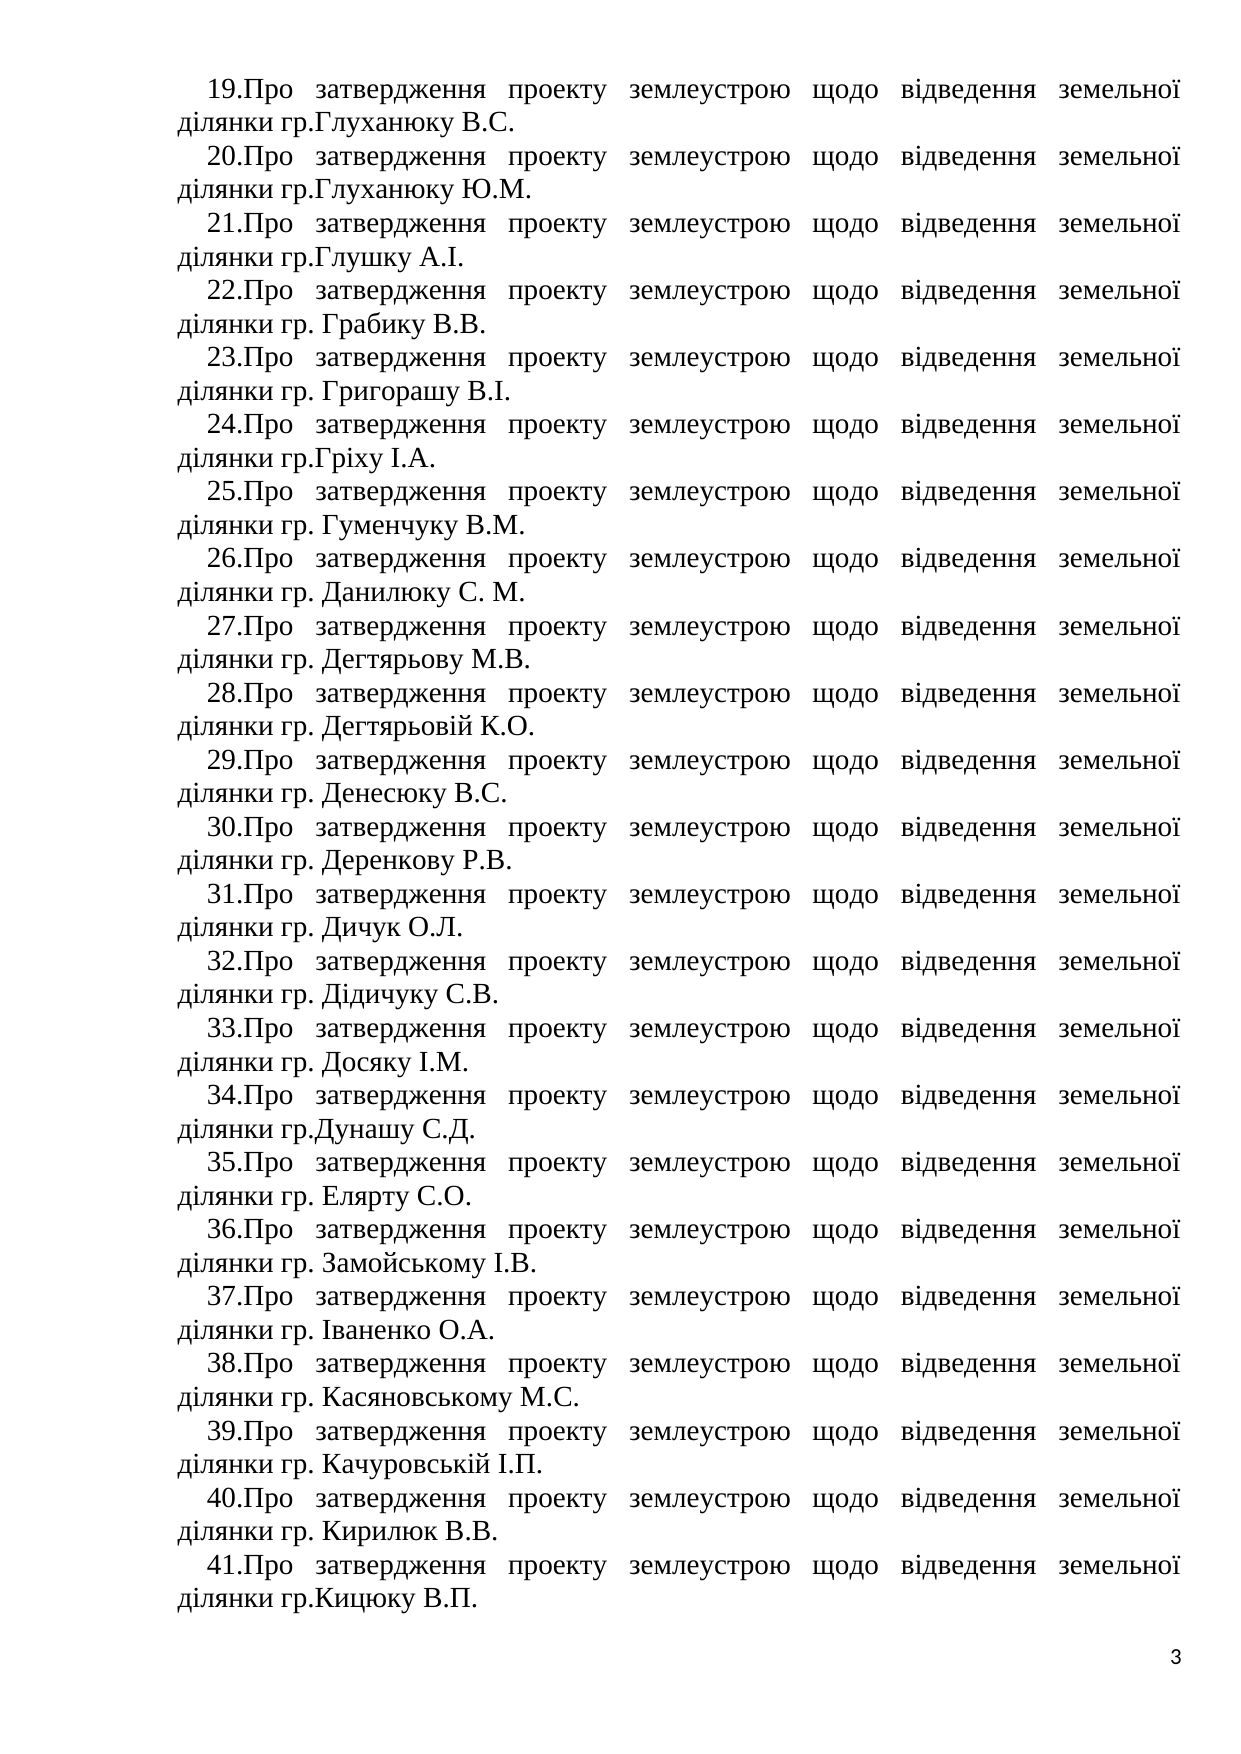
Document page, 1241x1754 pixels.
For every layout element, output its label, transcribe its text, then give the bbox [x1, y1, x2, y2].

text 29.Про затвердження проекту землеустрою щодо відведення земельної ділянки гр. Денесюку В.С. [177, 742, 1181, 809]
text 41.Про затвердження проекту землеустрою щодо відведення земельної ділянки гр.Кицюку В.П. [177, 1547, 1181, 1614]
text 32.Про затвердження проекту землеустрою щодо відведення земельної ділянки гр. Дідичуку С.В. [177, 943, 1181, 1010]
text 35.Про затвердження проекту землеустрою щодо відведення земельної ділянки гр. Елярту С.О. [177, 1144, 1181, 1211]
text 22.Про затвердження проекту землеустрою щодо відведення земельної ділянки гр. Грабику В.В. [177, 272, 1181, 339]
text 20.Про затвердження проекту землеустрою щодо відведення земельної ділянки гр.Глуханюку Ю.М. [177, 138, 1181, 205]
text 33.Про затвердження проекту землеустрою щодо відведення земельної ділянки гр. Досяку І.М. [177, 1010, 1181, 1077]
text 31.Про затвердження проекту землеустрою щодо відведення земельної ділянки гр. Дичук О.Л. [177, 876, 1181, 943]
text 25.Про затвердження проекту землеустрою щодо відведення земельної ділянки гр. Гуменчуку В.М. [177, 473, 1181, 541]
text 30.Про затвердження проекту землеустрою щодо відведення земельної ділянки гр. Деренкову Р.В. [177, 809, 1181, 876]
text 38.Про затвердження проекту землеустрою щодо відведення земельної ділянки гр. Касяновському М.С. [177, 1346, 1181, 1413]
text 28.Про затвердження проекту землеустрою щодо відведення земельної ділянки гр. Дегтярьовій К.О. [177, 675, 1181, 742]
text 36.Про затвердження проекту землеустрою щодо відведення земельної ділянки гр. Замойському І.В. [177, 1211, 1181, 1278]
text 40.Про затвердження проекту землеустрою щодо відведення земельної ділянки гр. Кирилюк В.В. [177, 1480, 1181, 1547]
text 26.Про затвердження проекту землеустрою щодо відведення земельної ділянки гр. Данилюку С. М. [177, 541, 1181, 608]
text 34.Про затвердження проекту землеустрою щодо відведення земельної ділянки гр.Дунашу С.Д. [177, 1077, 1181, 1144]
text 37.Про затвердження проекту землеустрою щодо відведення земельної ділянки гр. Іваненко О.А. [177, 1278, 1181, 1346]
text 21.Про затвердження проекту землеустрою щодо відведення земельної ділянки гр.Глушку А.І. [177, 205, 1181, 272]
text 19.Про затвердження проекту землеустрою щодо відведення земельної ділянки гр.Глуханюку В.С. [177, 71, 1181, 138]
text 27.Про затвердження проекту землеустрою щодо відведення земельної ділянки гр. Дегтярьову М.В. [177, 608, 1181, 675]
text 24.Про затвердження проекту землеустрою щодо відведення земельної ділянки гр.Гріху І.А. [177, 406, 1181, 473]
text 23.Про затвердження проекту землеустрою щодо відведення земельної ділянки гр. Григорашу В.І. [177, 339, 1181, 406]
text 39.Про затвердження проекту землеустрою щодо відведення земельної ділянки гр. Качуровській І.П. [177, 1413, 1181, 1480]
